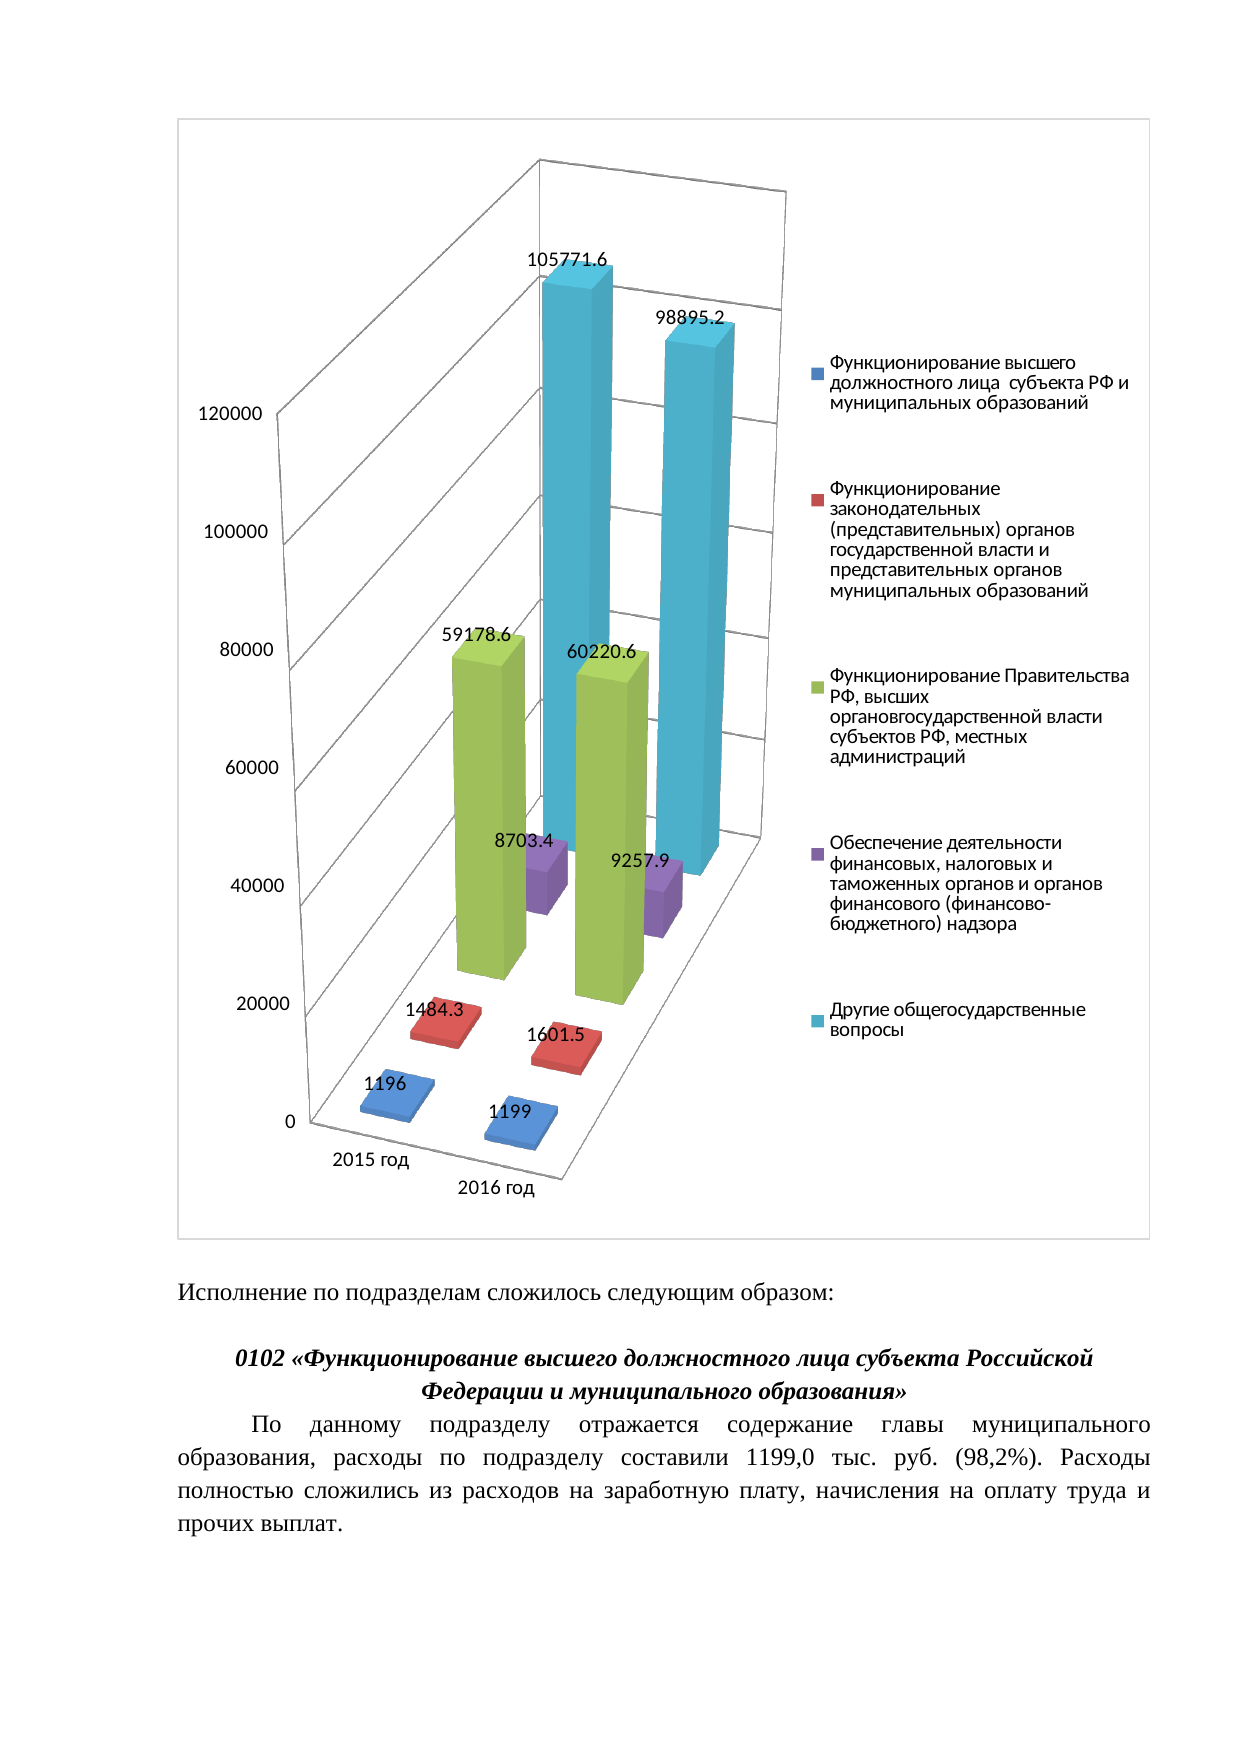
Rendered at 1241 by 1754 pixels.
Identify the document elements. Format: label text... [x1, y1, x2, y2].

text По данному подразделу отражается содержание главы муниципального образования, расходы по подразделу составили 1199,0 тыс. руб. (98,2%). Расходы полностью сложились из расходов на заработную плату, начисления на оплату труда и прочих выплат. [177, 1409, 1152, 1537]
text Исполнение по подразделам сложилось следующим образом: [177, 1277, 1152, 1306]
text 0102 «Функционирование высшего должностного лица субъекта Российской Федерации и муниципального образования» [177, 1343, 1152, 1405]
